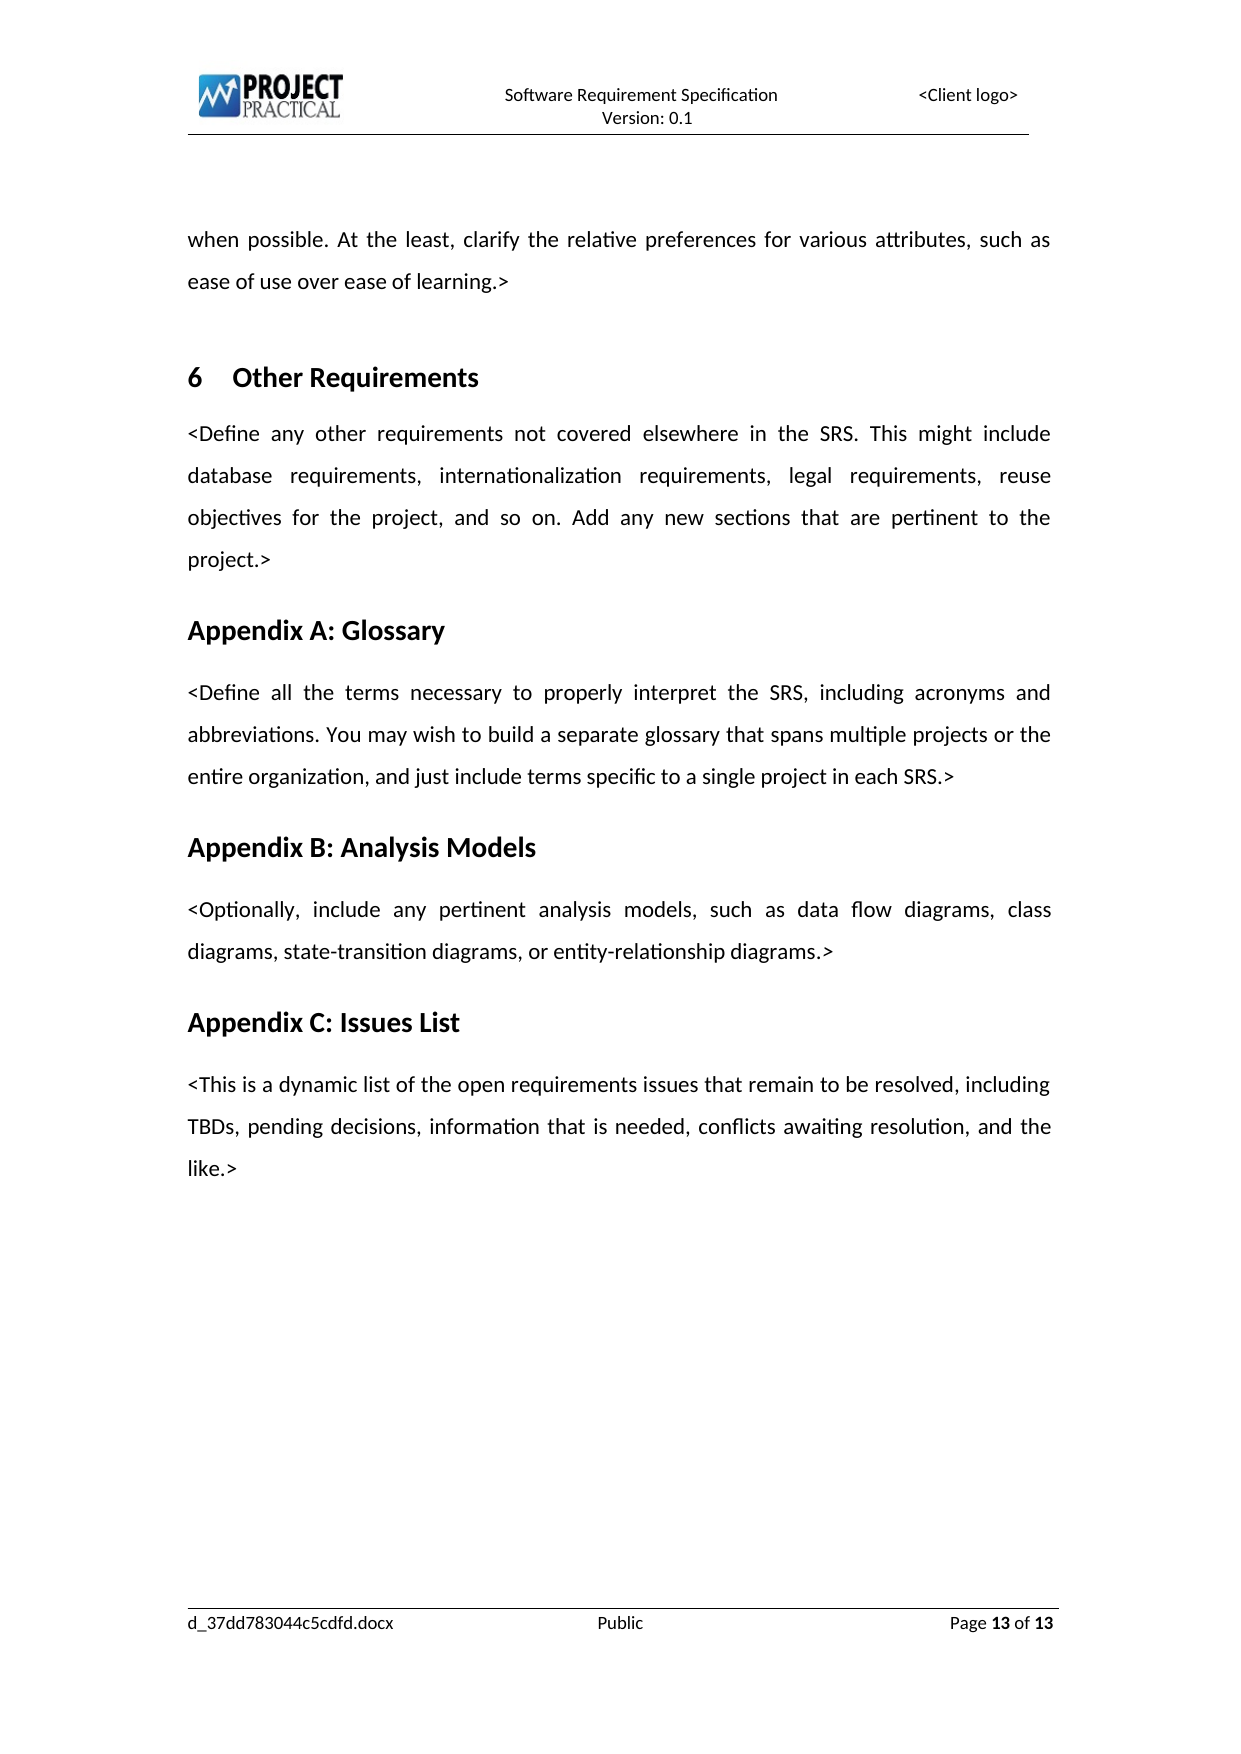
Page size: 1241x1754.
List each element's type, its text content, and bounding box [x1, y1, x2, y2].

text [187, 225, 1053, 295]
subtitle Appendix C: Issues List [187, 1004, 1053, 1040]
subtitle Appendix A: Glossary [187, 612, 1053, 648]
text <Optionally, include any pertinent analysis models, such as data flow diagrams, class diagrams, state-transition diagrams, or entity-relationship diagrams.> [187, 895, 1053, 965]
text <This is a dynamic list of the open requirements issues that remain to be resolved, including TBDs, pending decisions, information that is needed, conflicts awaiting resolution, and the like.> [187, 1070, 1053, 1182]
subtitle Other Requirements [187, 359, 1053, 394]
text <Define all the terms necessary to properly interpret the SRS, including acronyms and abbreviations. You may wish to build a separate glossary that spans multiple projects or the entire organization, and just include terms specific to a single project in each SRS.> [187, 678, 1053, 790]
subtitle Appendix B: Analysis Models [187, 829, 1053, 865]
text <Define any other requirements not covered elsewhere in the SRS. This might include database requirements, internationalization requirements, legal requirements, reuse objectives for the project, and so on. Add any new sections that are pertinent to the project.> [187, 419, 1053, 573]
picture [198, 60, 344, 133]
